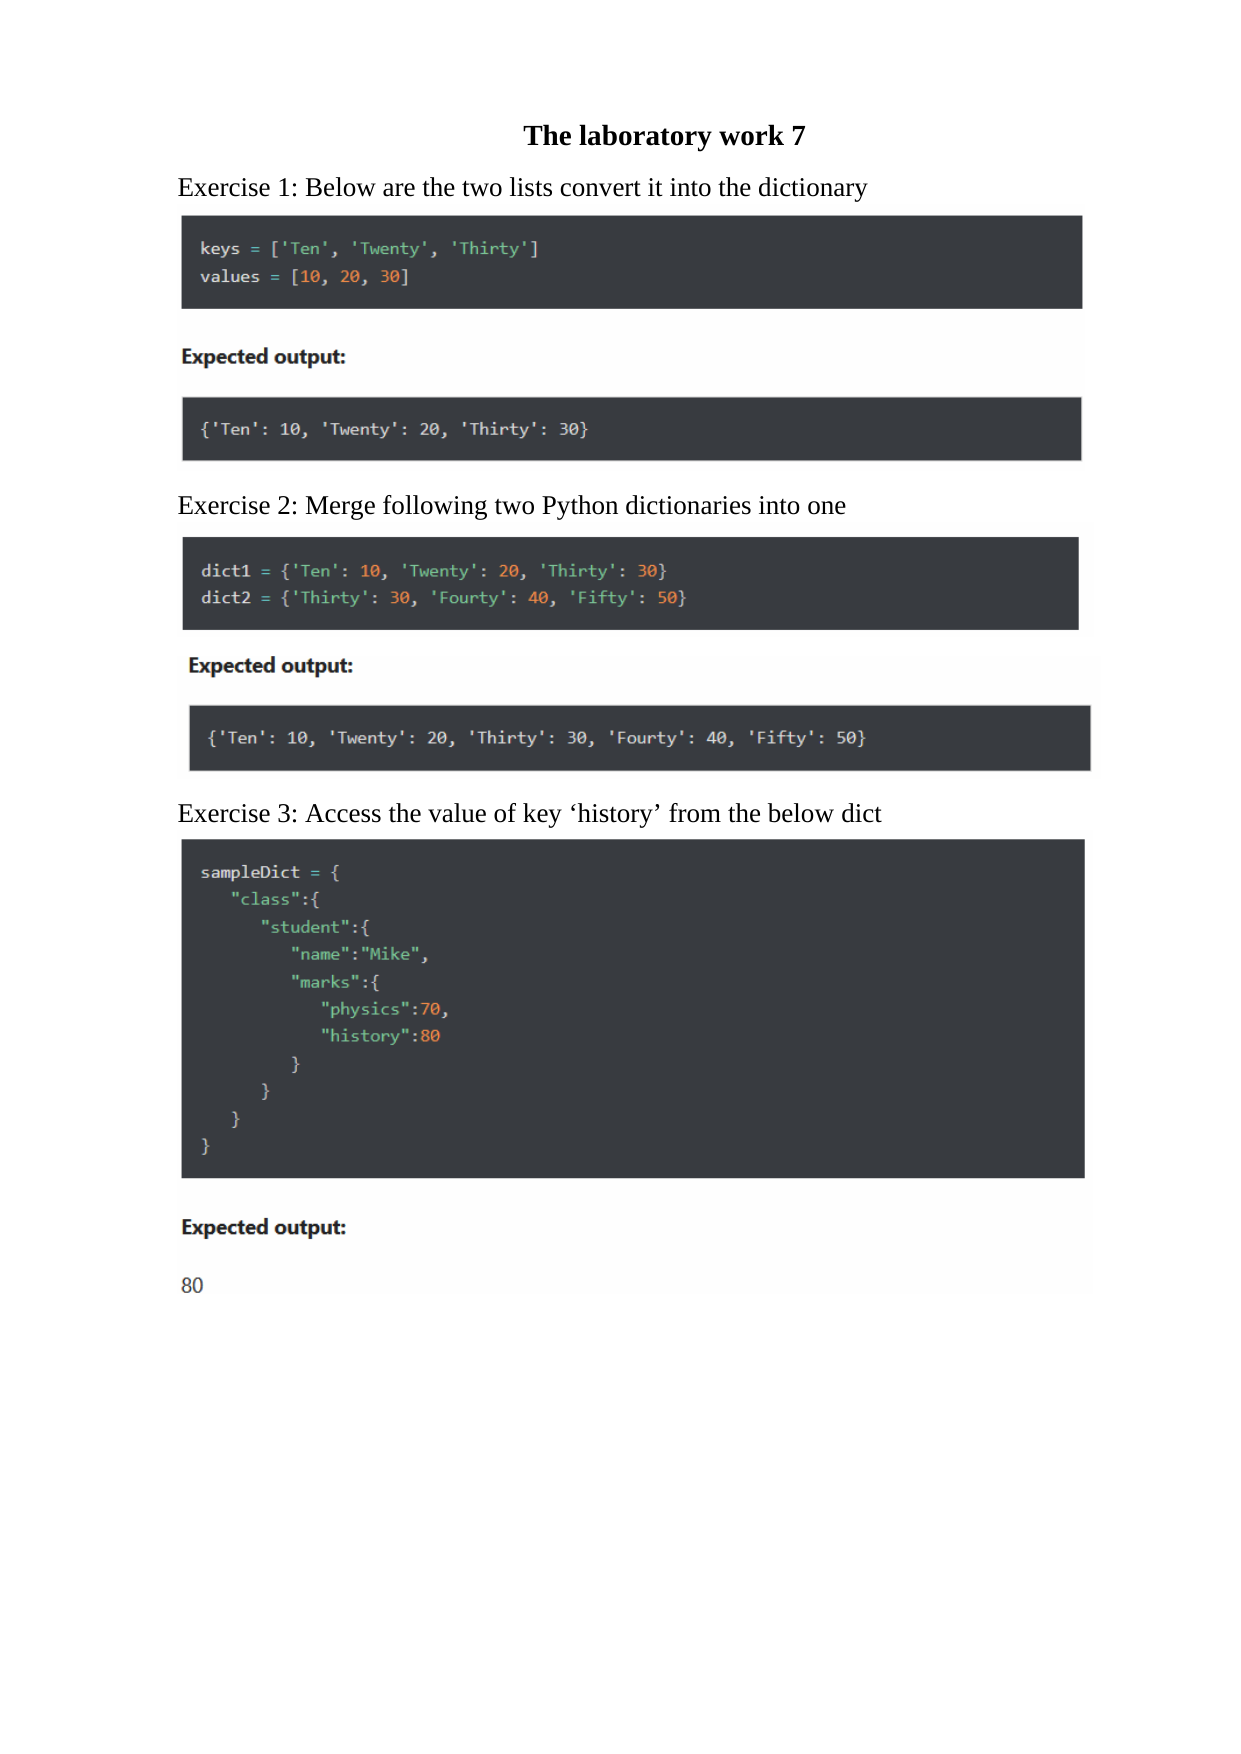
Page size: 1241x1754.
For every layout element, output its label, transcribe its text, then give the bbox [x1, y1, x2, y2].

subtitle Exercise 1: Below are the two lists convert it into the dictionary [177, 171, 1152, 202]
subtitle Exercise 2: Merge following two Python dictionaries into one [177, 489, 1152, 520]
picture [177, 656, 1101, 779]
text The laboratory work 7 [177, 118, 1152, 152]
picture [177, 204, 1085, 471]
subtitle Exercise 3: Access the value of key ‘history’ from the below dict [177, 797, 1152, 828]
picture [177, 830, 1093, 1294]
picture [177, 522, 1095, 637]
